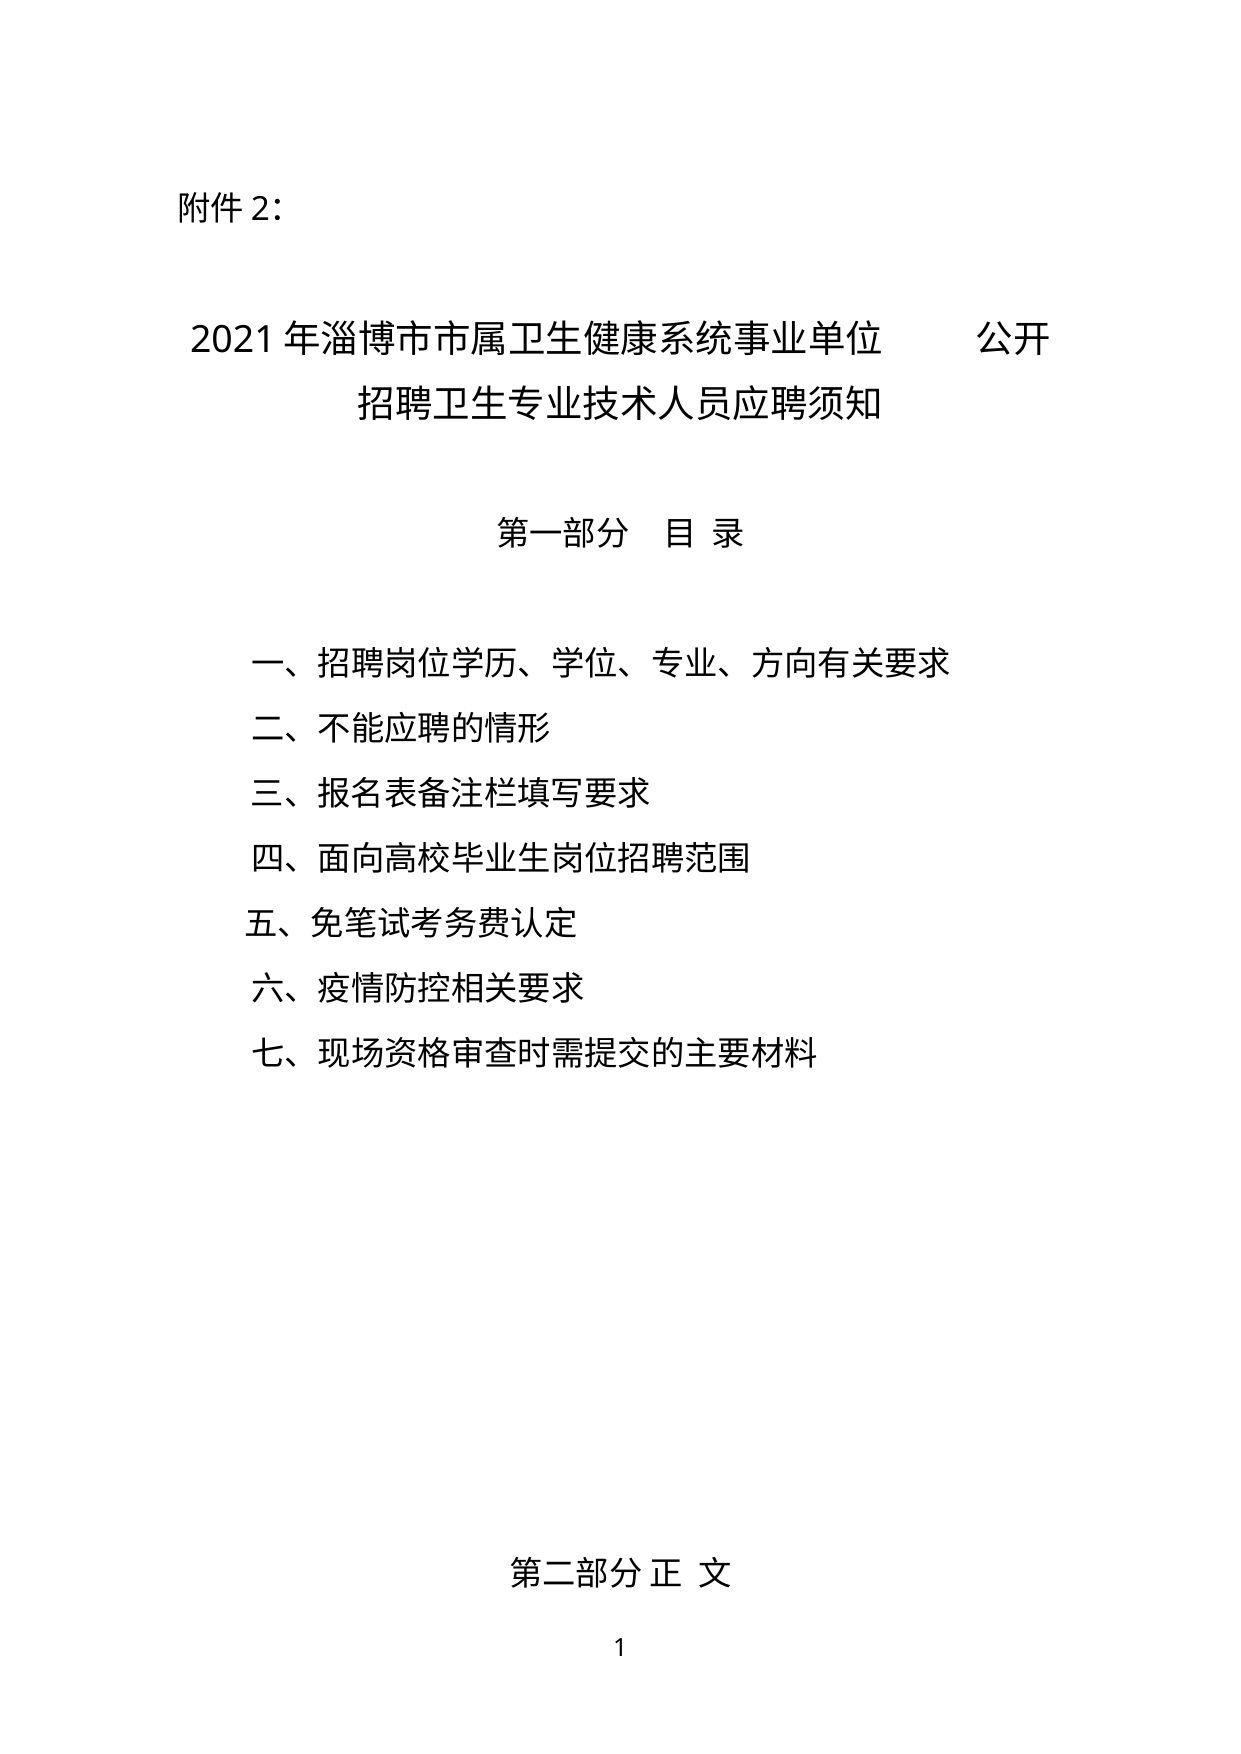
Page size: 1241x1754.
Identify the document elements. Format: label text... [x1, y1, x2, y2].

text 二、不能应聘的情形 [177, 694, 1063, 759]
text 七、现场资格审查时需提交的主要材料 [177, 1019, 1063, 1084]
text 2021年淄博市市属卫生健康系统事业单位 公开招聘卫生专业技术人员应聘须知 [177, 304, 1063, 434]
text 一、招聘岗位学历、学位、专业、方向有关要求 [177, 629, 1063, 694]
text 四、面向高校毕业生岗位招聘范围 [177, 824, 1063, 889]
text 五、免笔试考务费认定 [177, 889, 1063, 954]
text 三、报名表备注栏填写要求 [177, 759, 1063, 824]
text 六、疫情防控相关要求 [177, 954, 1063, 1019]
list 目 录 [177, 499, 1063, 564]
text 附件2： [177, 174, 1063, 239]
list 第二部分 正 文 [177, 1539, 1063, 1604]
